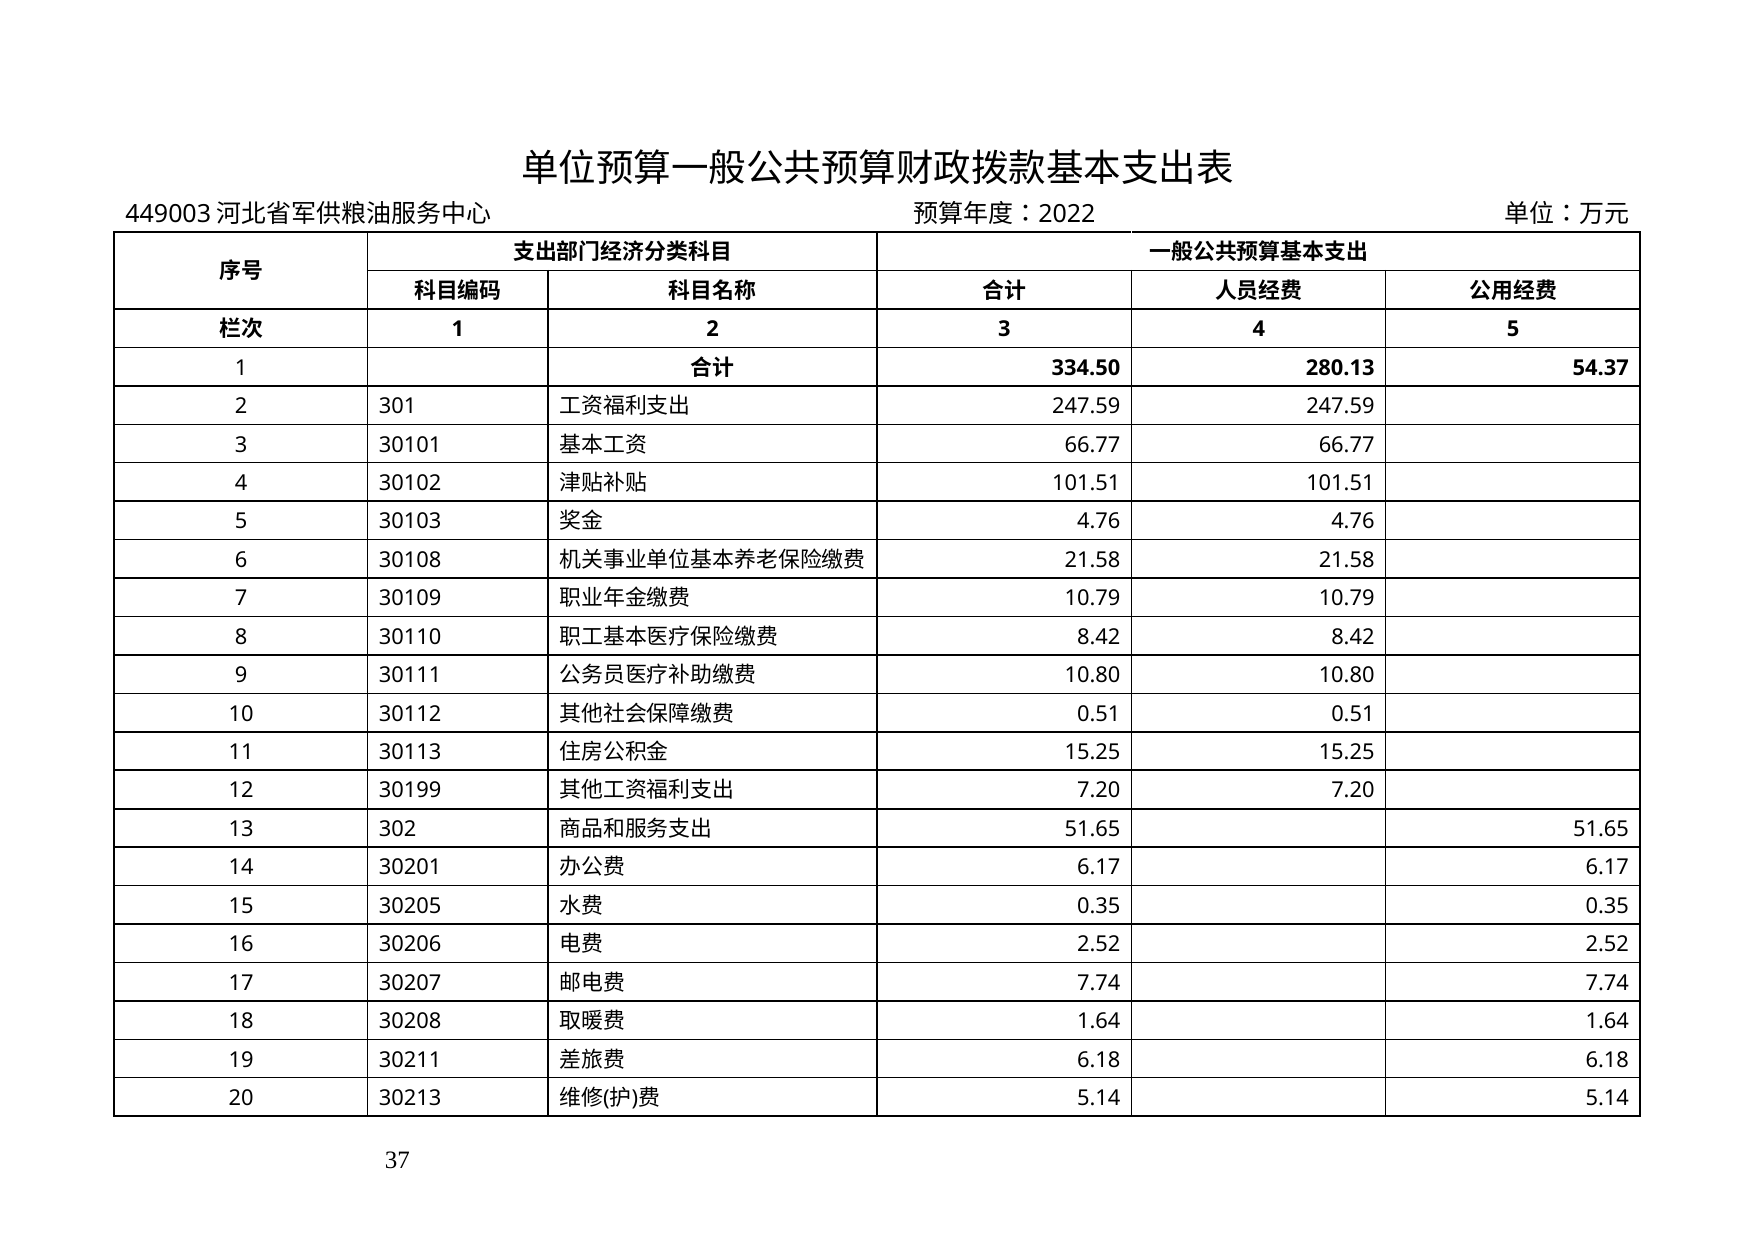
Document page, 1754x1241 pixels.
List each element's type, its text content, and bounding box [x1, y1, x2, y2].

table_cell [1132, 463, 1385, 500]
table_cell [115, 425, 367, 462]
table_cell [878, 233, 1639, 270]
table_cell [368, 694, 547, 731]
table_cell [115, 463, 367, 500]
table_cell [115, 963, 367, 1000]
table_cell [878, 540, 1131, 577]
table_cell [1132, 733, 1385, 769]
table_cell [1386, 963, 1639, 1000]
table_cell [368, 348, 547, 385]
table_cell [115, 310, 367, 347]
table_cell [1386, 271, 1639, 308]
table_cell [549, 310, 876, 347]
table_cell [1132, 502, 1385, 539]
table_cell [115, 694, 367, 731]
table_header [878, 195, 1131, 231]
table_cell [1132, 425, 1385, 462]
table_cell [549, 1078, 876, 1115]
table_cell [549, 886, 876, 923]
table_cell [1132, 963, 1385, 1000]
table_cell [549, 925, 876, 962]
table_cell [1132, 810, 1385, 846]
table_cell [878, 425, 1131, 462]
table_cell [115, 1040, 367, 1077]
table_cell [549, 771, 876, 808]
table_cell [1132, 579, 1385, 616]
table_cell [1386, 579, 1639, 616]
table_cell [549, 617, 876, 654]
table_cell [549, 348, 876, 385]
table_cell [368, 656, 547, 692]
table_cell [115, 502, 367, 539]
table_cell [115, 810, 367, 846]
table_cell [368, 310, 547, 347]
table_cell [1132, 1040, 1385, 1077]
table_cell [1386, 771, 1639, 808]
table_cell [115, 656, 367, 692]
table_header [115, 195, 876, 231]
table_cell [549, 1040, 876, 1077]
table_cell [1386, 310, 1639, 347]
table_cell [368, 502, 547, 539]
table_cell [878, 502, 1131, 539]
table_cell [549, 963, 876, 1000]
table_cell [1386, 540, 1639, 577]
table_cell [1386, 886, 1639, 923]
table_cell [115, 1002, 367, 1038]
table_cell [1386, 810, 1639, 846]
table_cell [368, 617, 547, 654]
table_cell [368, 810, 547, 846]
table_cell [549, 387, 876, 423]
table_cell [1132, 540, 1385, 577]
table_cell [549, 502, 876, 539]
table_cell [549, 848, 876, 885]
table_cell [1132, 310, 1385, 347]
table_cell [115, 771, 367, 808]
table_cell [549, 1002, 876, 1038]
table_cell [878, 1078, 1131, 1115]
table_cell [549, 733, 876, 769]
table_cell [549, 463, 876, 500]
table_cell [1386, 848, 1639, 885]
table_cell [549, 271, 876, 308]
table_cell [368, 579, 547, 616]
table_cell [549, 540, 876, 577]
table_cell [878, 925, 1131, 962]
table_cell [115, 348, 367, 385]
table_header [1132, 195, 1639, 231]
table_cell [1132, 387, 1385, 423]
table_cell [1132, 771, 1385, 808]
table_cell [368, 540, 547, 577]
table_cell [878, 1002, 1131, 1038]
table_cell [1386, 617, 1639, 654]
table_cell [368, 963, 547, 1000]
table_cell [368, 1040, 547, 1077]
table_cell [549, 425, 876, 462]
text 单位预算一般公共预算财政拨款基本支出表 [106, 142, 1648, 193]
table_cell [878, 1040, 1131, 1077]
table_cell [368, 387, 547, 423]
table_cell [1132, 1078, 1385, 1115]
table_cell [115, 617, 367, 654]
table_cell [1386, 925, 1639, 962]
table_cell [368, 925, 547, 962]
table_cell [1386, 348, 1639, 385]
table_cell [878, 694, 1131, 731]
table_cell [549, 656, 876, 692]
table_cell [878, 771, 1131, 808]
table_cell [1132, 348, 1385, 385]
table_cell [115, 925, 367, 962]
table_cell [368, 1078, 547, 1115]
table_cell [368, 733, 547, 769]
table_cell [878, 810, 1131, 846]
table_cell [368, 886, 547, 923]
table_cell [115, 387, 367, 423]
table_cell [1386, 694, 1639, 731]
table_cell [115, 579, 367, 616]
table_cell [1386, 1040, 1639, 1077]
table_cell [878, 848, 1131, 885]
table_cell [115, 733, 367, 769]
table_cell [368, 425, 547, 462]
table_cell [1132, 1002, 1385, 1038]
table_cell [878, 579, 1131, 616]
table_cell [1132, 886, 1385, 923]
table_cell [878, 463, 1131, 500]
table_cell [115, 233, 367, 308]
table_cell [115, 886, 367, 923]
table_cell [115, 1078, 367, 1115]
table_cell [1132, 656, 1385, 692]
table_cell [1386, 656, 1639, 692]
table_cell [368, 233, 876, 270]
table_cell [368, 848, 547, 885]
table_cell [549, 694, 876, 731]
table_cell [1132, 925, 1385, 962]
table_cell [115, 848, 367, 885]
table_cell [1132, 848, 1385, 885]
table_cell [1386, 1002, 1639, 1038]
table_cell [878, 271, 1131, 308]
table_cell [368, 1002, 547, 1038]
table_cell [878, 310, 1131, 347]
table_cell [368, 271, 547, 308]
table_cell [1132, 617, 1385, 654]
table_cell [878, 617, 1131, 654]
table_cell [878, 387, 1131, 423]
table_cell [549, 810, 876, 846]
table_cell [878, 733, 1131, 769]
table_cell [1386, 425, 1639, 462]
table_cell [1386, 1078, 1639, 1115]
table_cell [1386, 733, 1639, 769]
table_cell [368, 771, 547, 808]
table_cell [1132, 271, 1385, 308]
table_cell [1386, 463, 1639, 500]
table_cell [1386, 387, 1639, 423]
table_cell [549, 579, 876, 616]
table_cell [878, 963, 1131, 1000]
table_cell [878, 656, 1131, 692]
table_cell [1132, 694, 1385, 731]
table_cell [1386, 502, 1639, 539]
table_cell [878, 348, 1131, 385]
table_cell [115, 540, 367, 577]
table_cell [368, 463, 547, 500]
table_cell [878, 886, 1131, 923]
